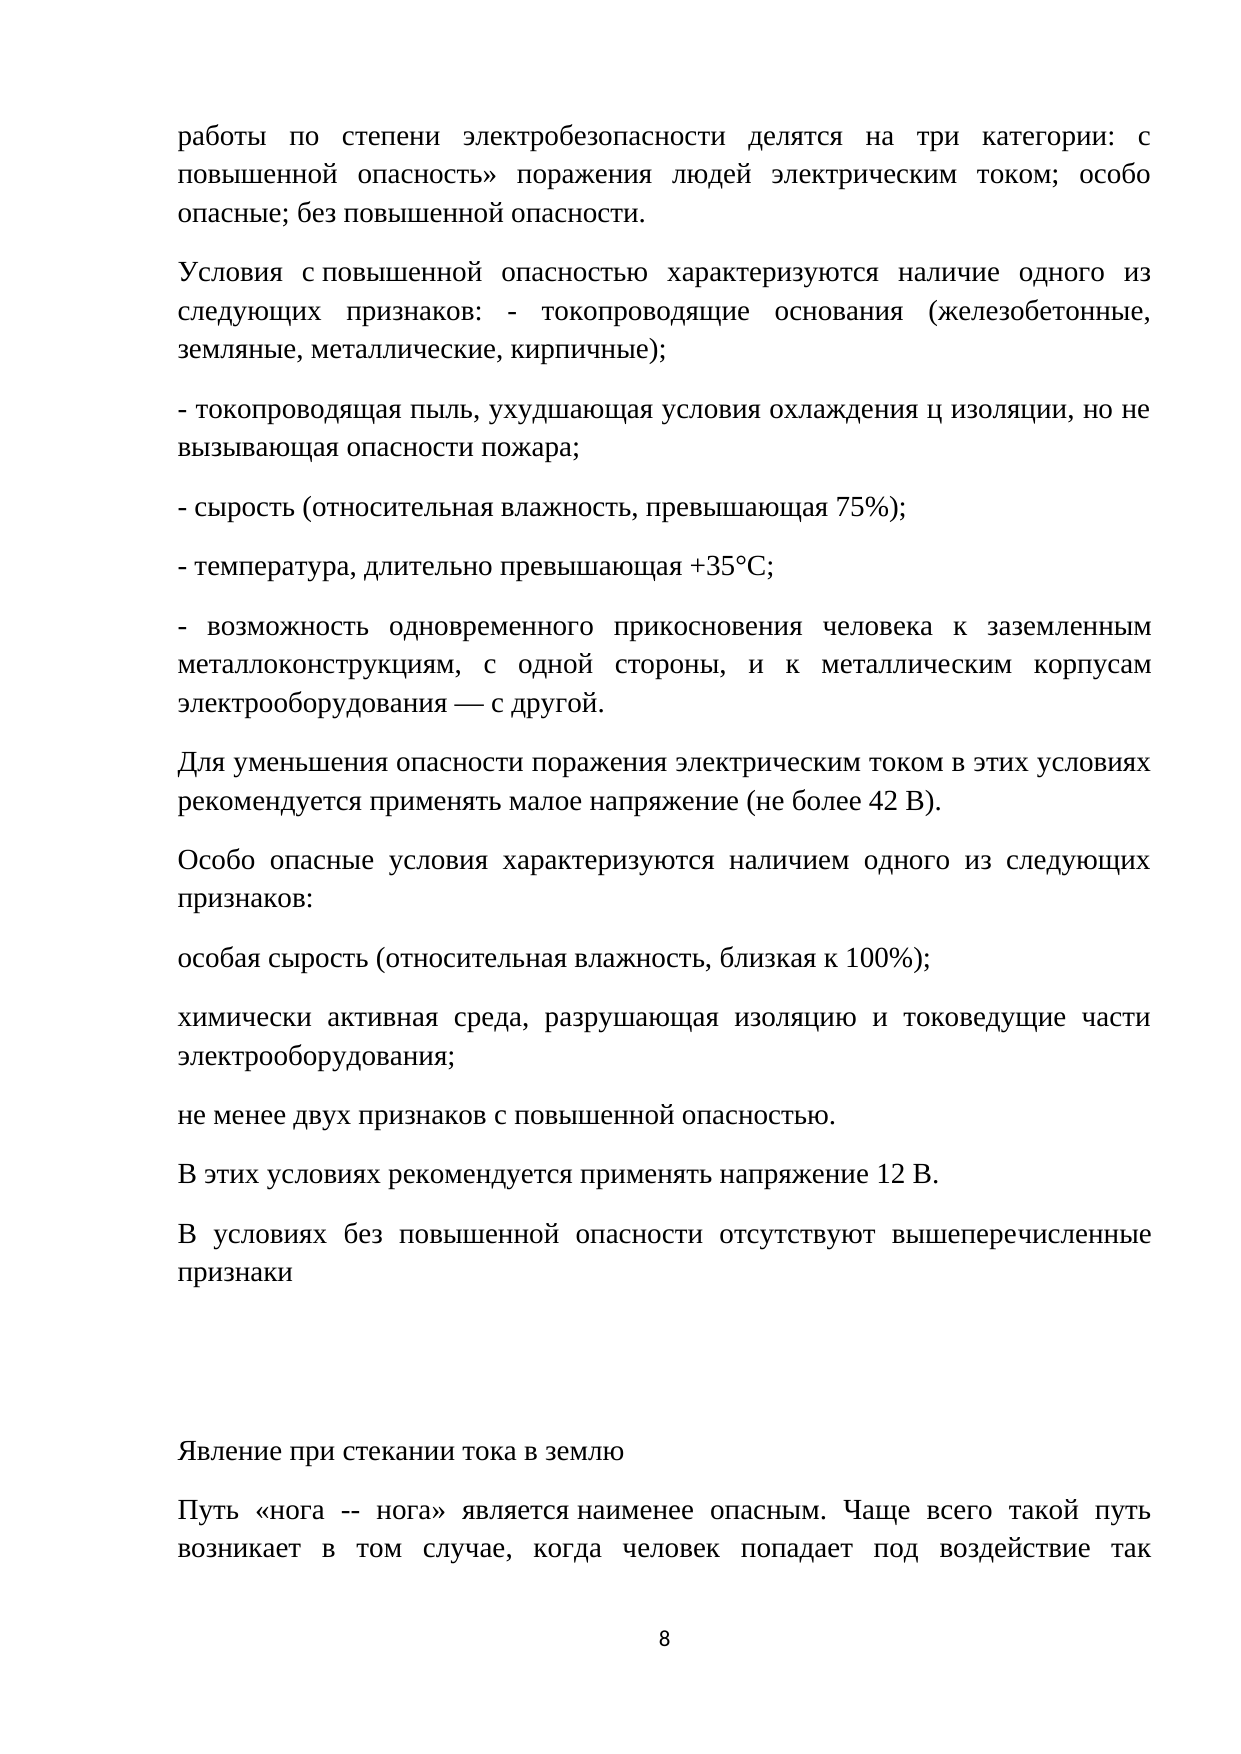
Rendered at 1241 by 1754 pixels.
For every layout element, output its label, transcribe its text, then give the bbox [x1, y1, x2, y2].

text В условиях без повышенной опасности отсутствуют вышеперечисленные признаки [177, 1216, 1152, 1288]
text - температура, длительно превышающая +35°С; [177, 548, 1152, 582]
text В этих условиях рекомендуется применять напряжение 12 В. [177, 1157, 1152, 1190]
text - сырость (относительная влажность, превышающая 75%); [177, 489, 1152, 522]
text - возможность одновременного прикосновения человека к заземленным металлоконструкциям, с одной стороны, и к металлическим корпусам электрооборудования — с другой. [177, 608, 1152, 718]
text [177, 118, 1152, 229]
text химически активная среда, разрушающая изоляцию и токоведущие части электрооборудования; [177, 999, 1152, 1071]
text Для уменьшения опасности поражения электрическим током в этих условиях рекомендуется применять малое напряжение (не более 42 В). [177, 744, 1152, 816]
text Явление при стекании тока в землю [177, 1433, 1152, 1466]
text - токопроводящая пыль, ухудшающая условия охлаждения ц изоляции, но не вызывающая опасности пожара; [177, 391, 1152, 463]
text Условия с повышенной опасностью характеризуются наличие одного из следующих признаков: - токопроводящие основания (железобетонные, земляные, металлические, кирпичные); [177, 254, 1152, 365]
text особая сырость (относительная влажность, близкая к 100%); [177, 940, 1152, 973]
text Особо опасные условия характеризуются наличием одного из следующих признаков: [177, 842, 1152, 914]
text не менее двух признаков с повышенной опасностью. [177, 1097, 1152, 1131]
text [177, 1492, 1152, 1564]
